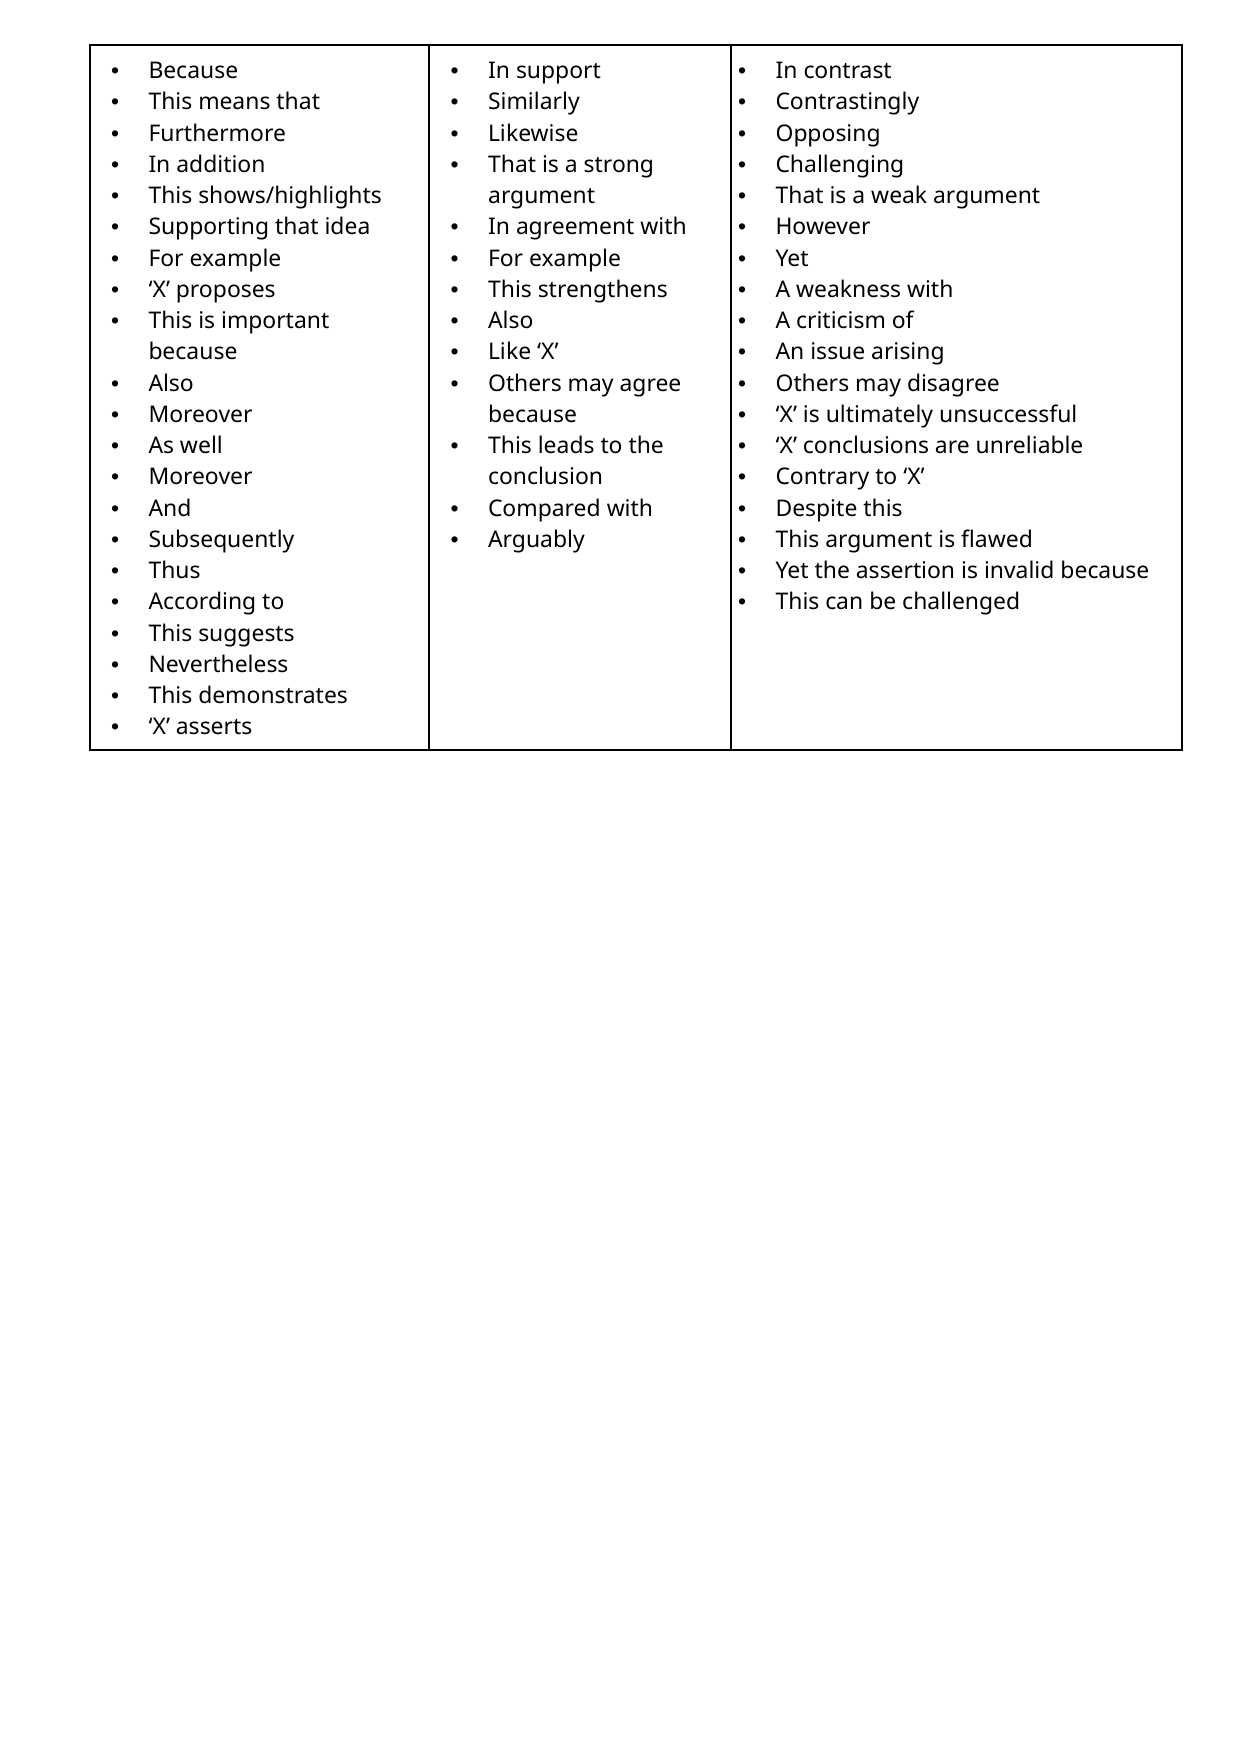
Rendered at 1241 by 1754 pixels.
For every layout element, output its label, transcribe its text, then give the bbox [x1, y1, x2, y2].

table_cell In support Similarly Likewise That is a strong argument In agreement with For example This strengthens Also Like ‘X’ Others may agree because This leads to the conclusion Compared with Arguably [430, 46, 730, 749]
table_cell In contrast Contrastingly Opposing Challenging That is a weak argument However Yet A weakness with A criticism of An issue arising Others may disagree ‘X’ is ultimately unsuccessful ‘X’ conclusions are unreliable Contrary to ‘X’ Despite this This argument is flawed Yet the assertion is invalid because This can be challenged [732, 46, 1181, 749]
table_cell Because This means that Furthermore In addition This shows/highlights Supporting that idea For example ‘X’ proposes This is important because Also Moreover As well Moreover And Subsequently Thus According to This suggests Nevertheless This demonstrates ‘X’ asserts [91, 46, 428, 749]
